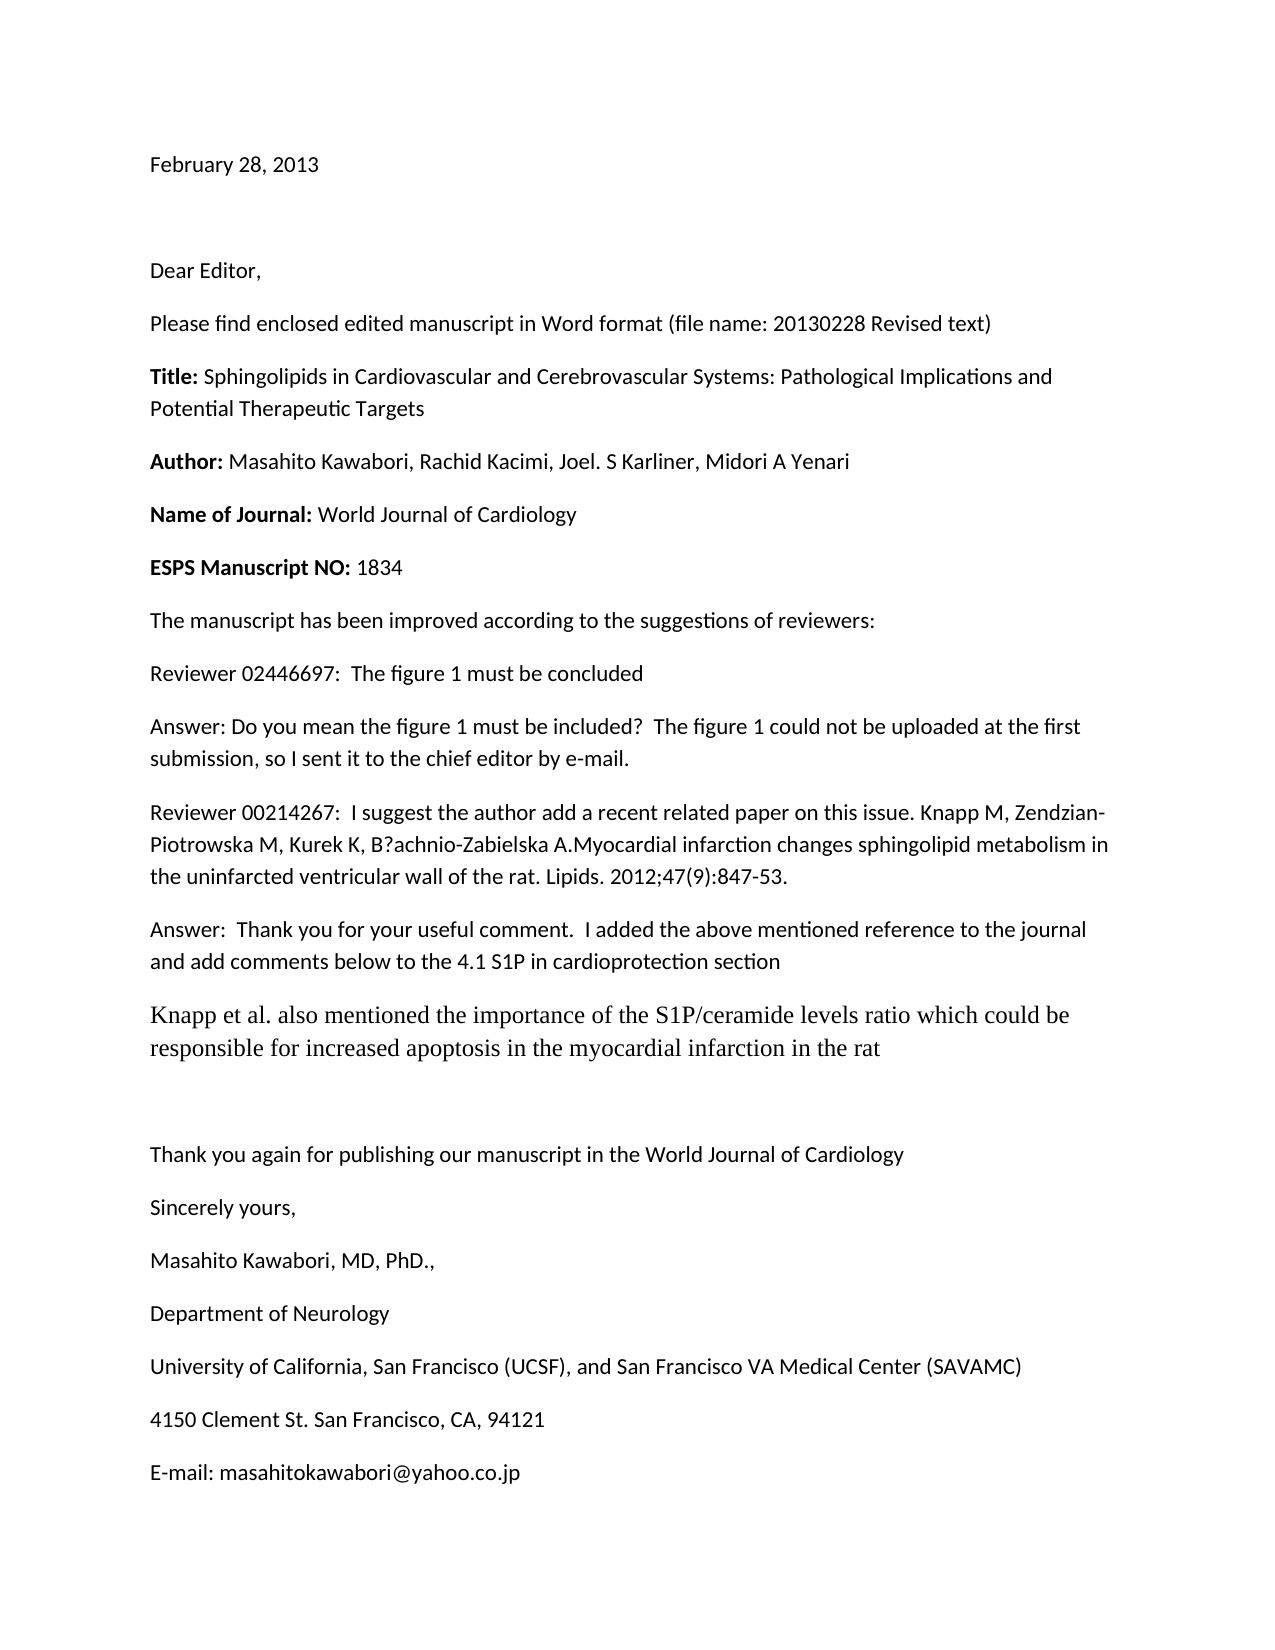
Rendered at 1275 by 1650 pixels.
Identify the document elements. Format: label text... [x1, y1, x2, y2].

text February 28, 2013 [150, 150, 1125, 178]
text Sincerely yours, [150, 1193, 1125, 1221]
text Name of Journal: World Journal of Cardiology [150, 500, 1125, 528]
text Title: Sphingolipids in Cardiovascular and Cerebrovascular Systems: Pathological Implications and Potential Therapeutic Targets [150, 362, 1125, 422]
text Reviewer 02446697: The figure 1 must be concluded [150, 659, 1125, 687]
text Knapp et al. also mentioned the importance of the S1P/ceramide levels ratio which could be responsible for increased apoptosis in the myocardial infarction in the rat [150, 1000, 1125, 1062]
text Dear Editor, [150, 256, 1125, 284]
text Department of Neurology [150, 1299, 1125, 1327]
text Thank you again for publishing our manuscript in the World Journal of Cardiology [150, 1140, 1125, 1168]
text University of California, San Francisco (UCSF), and San Francisco VA Medical Center (SAVAMC) [150, 1352, 1125, 1380]
text Answer: Do you mean the figure 1 must be included? The figure 1 could not be uploaded at the first submission, so I sent it to the chief editor by e-mail. [150, 712, 1125, 773]
text Masahito Kawabori, MD, PhD., [150, 1246, 1125, 1274]
text The manuscript has been improved according to the suggestions of reviewers: [150, 606, 1125, 634]
text Author: Masahito Kawabori, Rachid Kacimi, Joel. S Karliner, Midori A Yenari [150, 447, 1125, 475]
text E-mail: masahitokawabori@yahoo.co.jp [150, 1458, 1125, 1486]
text Answer: Thank you for your useful comment. I added the above mentioned reference to the journal and add comments below to the 4.1 S1P in cardioprotection section [150, 915, 1125, 975]
text 4150 Clement St. San Francisco, CA, 94121 [150, 1405, 1125, 1433]
text ESPS Manuscript NO: 1834 [150, 553, 1125, 581]
text Please find enclosed edited manuscript in Word format (file name: 20130228 Revised text) [150, 309, 1125, 337]
text Reviewer 00214267: I suggest the author add a recent related paper on this issue. Knapp M, Zendzian-Piotrowska M, Kurek K, B?achnio-Zabielska A.Myocardial infarction changes sphingolipid metabolism in the uninfarcted ventricular wall of the rat. Lipids. 2012;47(9):847-53. [150, 798, 1125, 890]
